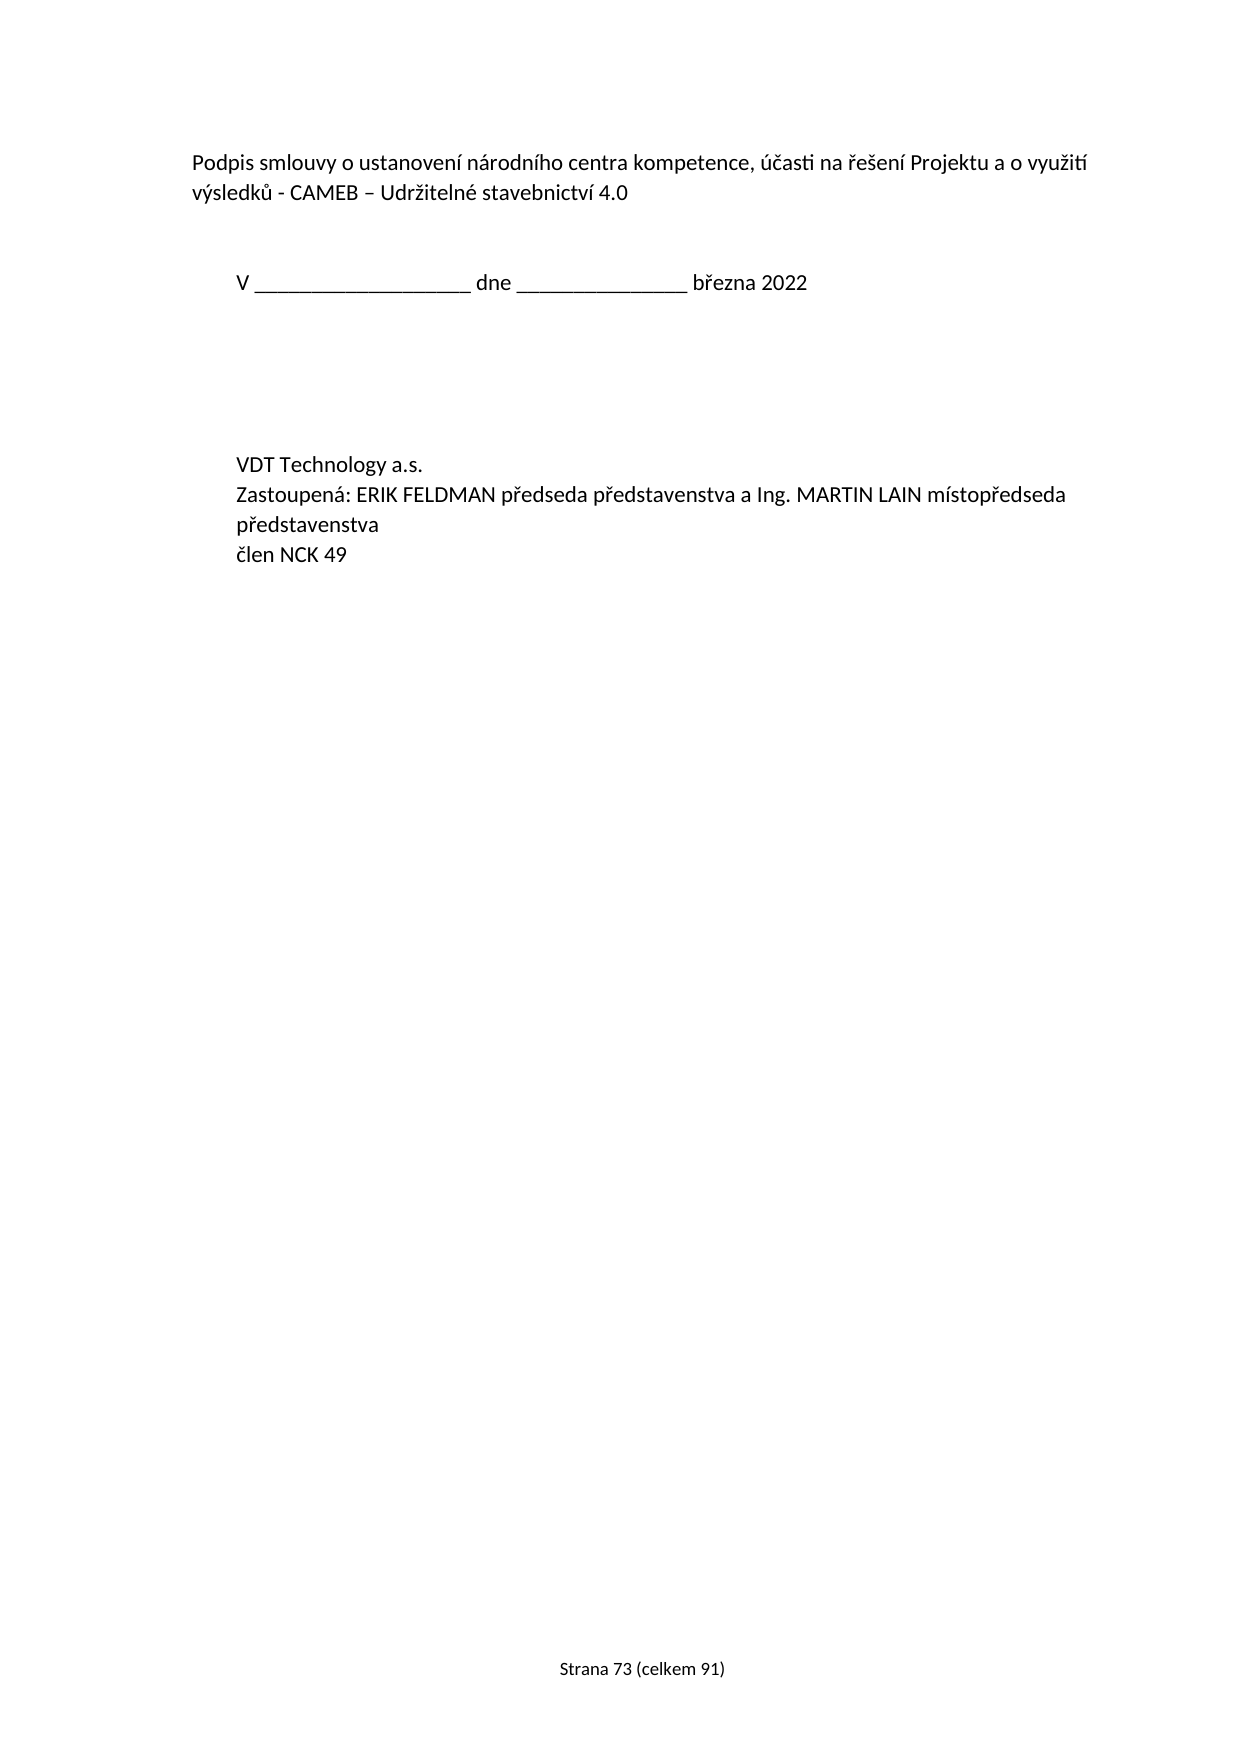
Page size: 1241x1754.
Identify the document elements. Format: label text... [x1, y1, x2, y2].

text V ___________________ dne _______________ března 2022 [236, 268, 1093, 296]
text Zastoupená: ERIK FELDMAN předseda představenstva a Ing. MARTIN LAIN místopředseda představenstva [236, 480, 1093, 538]
text VDT Technology a.s. [236, 450, 1093, 478]
text Podpis smlouvy o ustanovení národního centra kompetence, účasti na řešení Projektu a o využití výsledků - CAMEB – Udržitelné stavebnictví 4.0 [192, 148, 1093, 206]
text člen NCK 49 [236, 540, 1093, 568]
